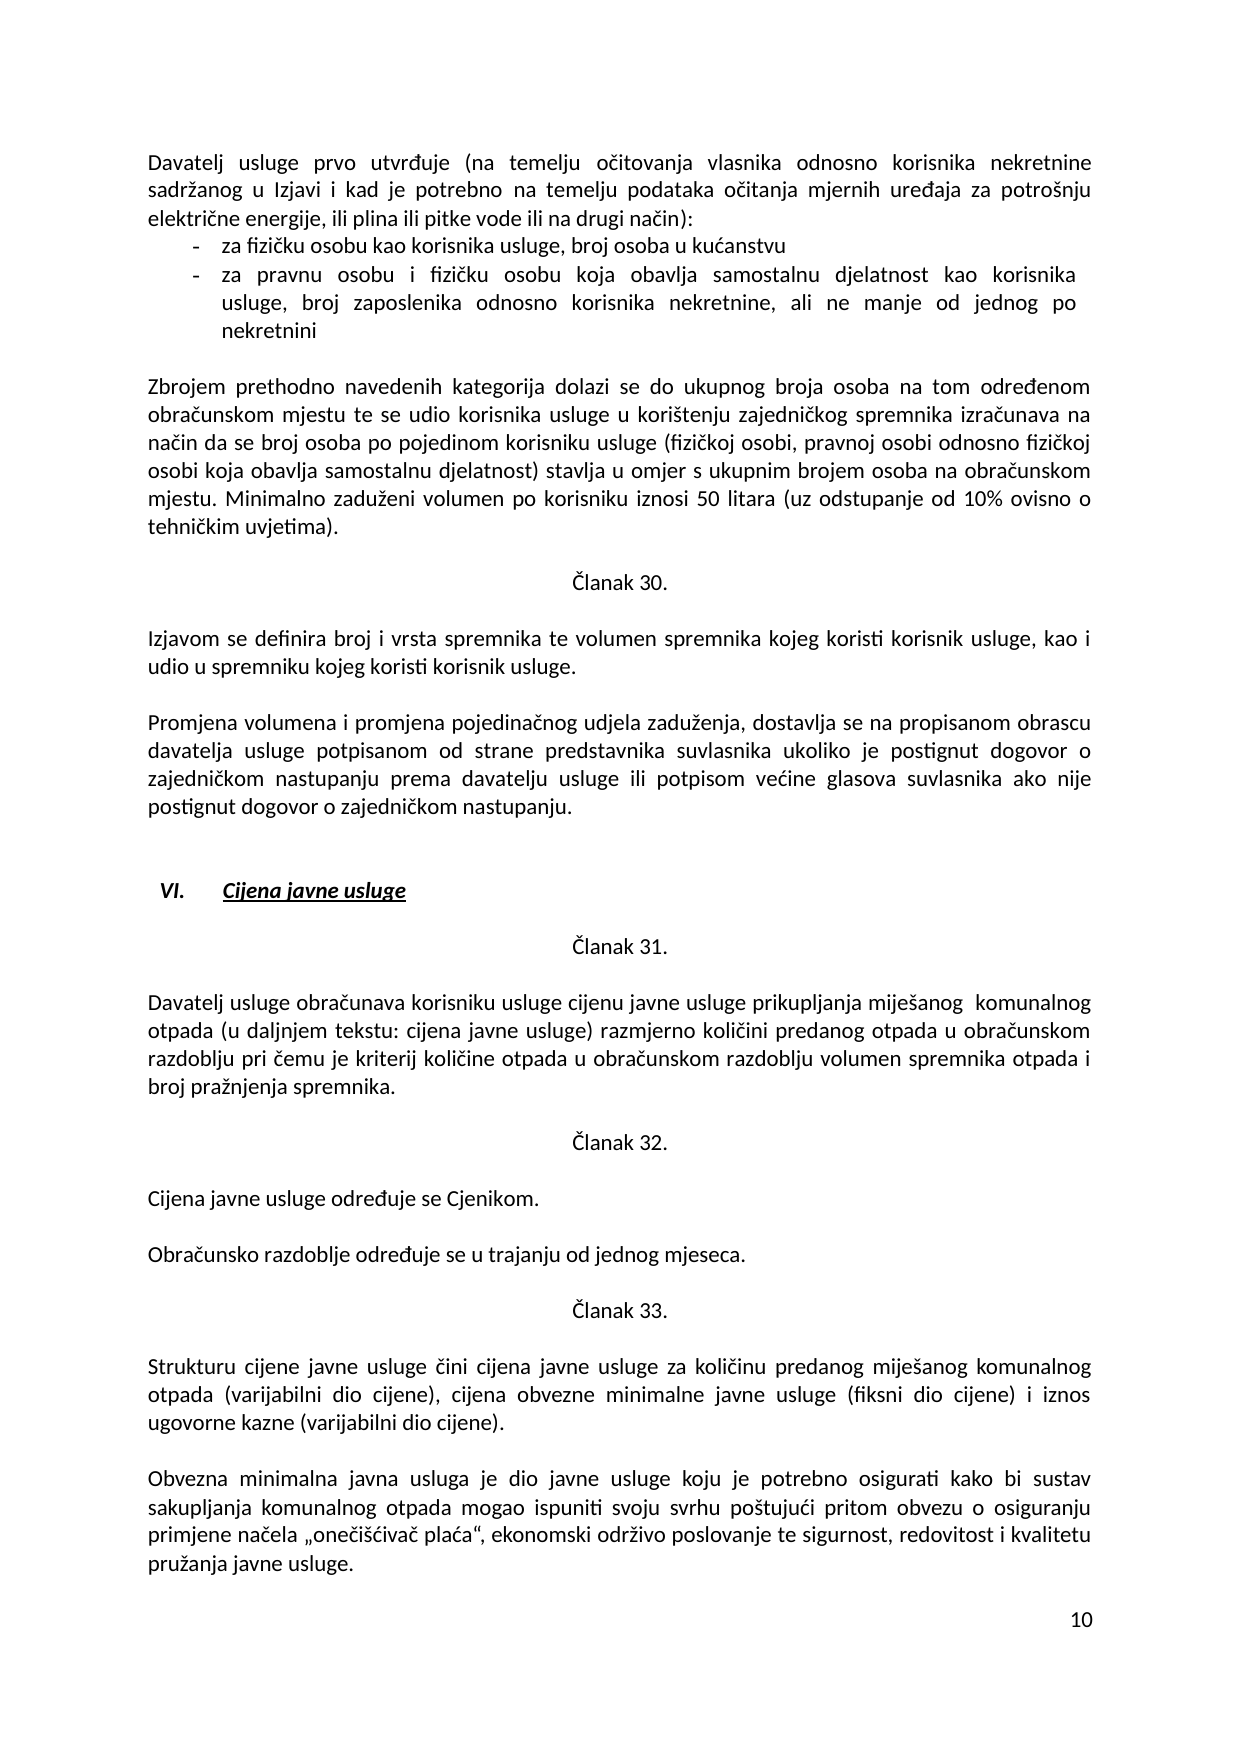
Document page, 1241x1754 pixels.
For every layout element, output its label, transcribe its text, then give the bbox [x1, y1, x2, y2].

text Članak 30. [148, 568, 1093, 596]
text Članak 31. [148, 932, 1093, 960]
text Strukturu cijene javne usluge čini cijena javne usluge za količinu predanog miješanog komunalnog otpada (varijabilni dio cijene), cijena obvezne minimalne javne usluge (fiksni dio cijene) i iznos ugovorne kazne (varijabilni dio cijene). [148, 1352, 1093, 1437]
text Izjavom se definira broj i vrsta spremnika te volumen spremnika kojeg koristi korisnik usluge, kao i udio u spremniku kojeg koristi korisnik usluge. [148, 624, 1093, 680]
text Zbrojem prethodno navedenih kategorija dolazi se do ukupnog broja osoba na tom određenom obračunskom mjestu te se udio korisnika usluge u korištenju zajedničkog spremnika izračunava na način da se broj osoba po pojedinom korisniku usluge (fizičkoj osobi, pravnoj osobi odnosno fizičkoj osobi koja obavlja samostalnu djelatnost) stavlja u omjer s ukupnim brojem osoba na obračunskom mjestu. Minimalno zaduženi volumen po korisniku iznosi 50 litara (uz odstupanje od 10% ovisno o tehničkim uvjetima). [148, 372, 1093, 540]
text Članak 32. [148, 1128, 1093, 1156]
list za pravnu osobu i fizičku osobu koja obavlja samostalnu djelatnost kao korisnika usluge, broj zaposlenika odnosno korisnika nekretnine, ali ne manje od jednog po nekretnini [192, 260, 1093, 344]
list za fizičku osobu kao korisnika usluge, broj osoba u kućanstvu [192, 232, 1093, 260]
text Obračunsko razdoblje određuje se u trajanju od jednog mjeseca. [148, 1240, 1093, 1268]
list Cijena javne usluge [185, 876, 1093, 904]
text Promjena volumena i promjena pojedinačnog udjela zaduženja, dostavlja se na propisanom obrascu davatelja usluge potpisanom od strane predstavnika suvlasnika ukoliko je postignut dogovor o zajedničkom nastupanju prema davatelju usluge ili potpisom većine glasova suvlasnika ako nije postignut dogovor o zajedničkom nastupanju. [148, 708, 1093, 820]
text Cijena javne usluge određuje se Cjenikom. [148, 1184, 1093, 1212]
text Članak 33. [148, 1296, 1093, 1324]
text Davatelj usluge obračunava korisniku usluge cijenu javne usluge prikupljanja miješanog komunalnog otpada (u daljnjem tekstu: cijena javne usluge) razmjerno količini predanog otpada u obračunskom razdoblju pri čemu je kriterij količine otpada u obračunskom razdoblju volumen spremnika otpada i broj pražnjenja spremnika. [148, 988, 1093, 1100]
text Davatelj usluge prvo utvrđuje (na temelju očitovanja vlasnika odnosno korisnika nekretnine sadržanog u Izjavi i kad je potrebno na temelju podataka očitanja mjernih uređaja za potrošnju električne energije, ili plina ili pitke vode ili na drugi način): [148, 148, 1093, 232]
text Obvezna minimalna javna usluga je dio javne usluge koju je potrebno osigurati kako bi sustav sakupljanja komunalnog otpada mogao ispuniti svoju svrhu poštujući pritom obvezu o osiguranju primjene načela „onečišćivač plaća“, ekonomski održivo poslovanje te sigurnost, redovitost i kvalitetu pružanja javne usluge. [148, 1464, 1093, 1577]
